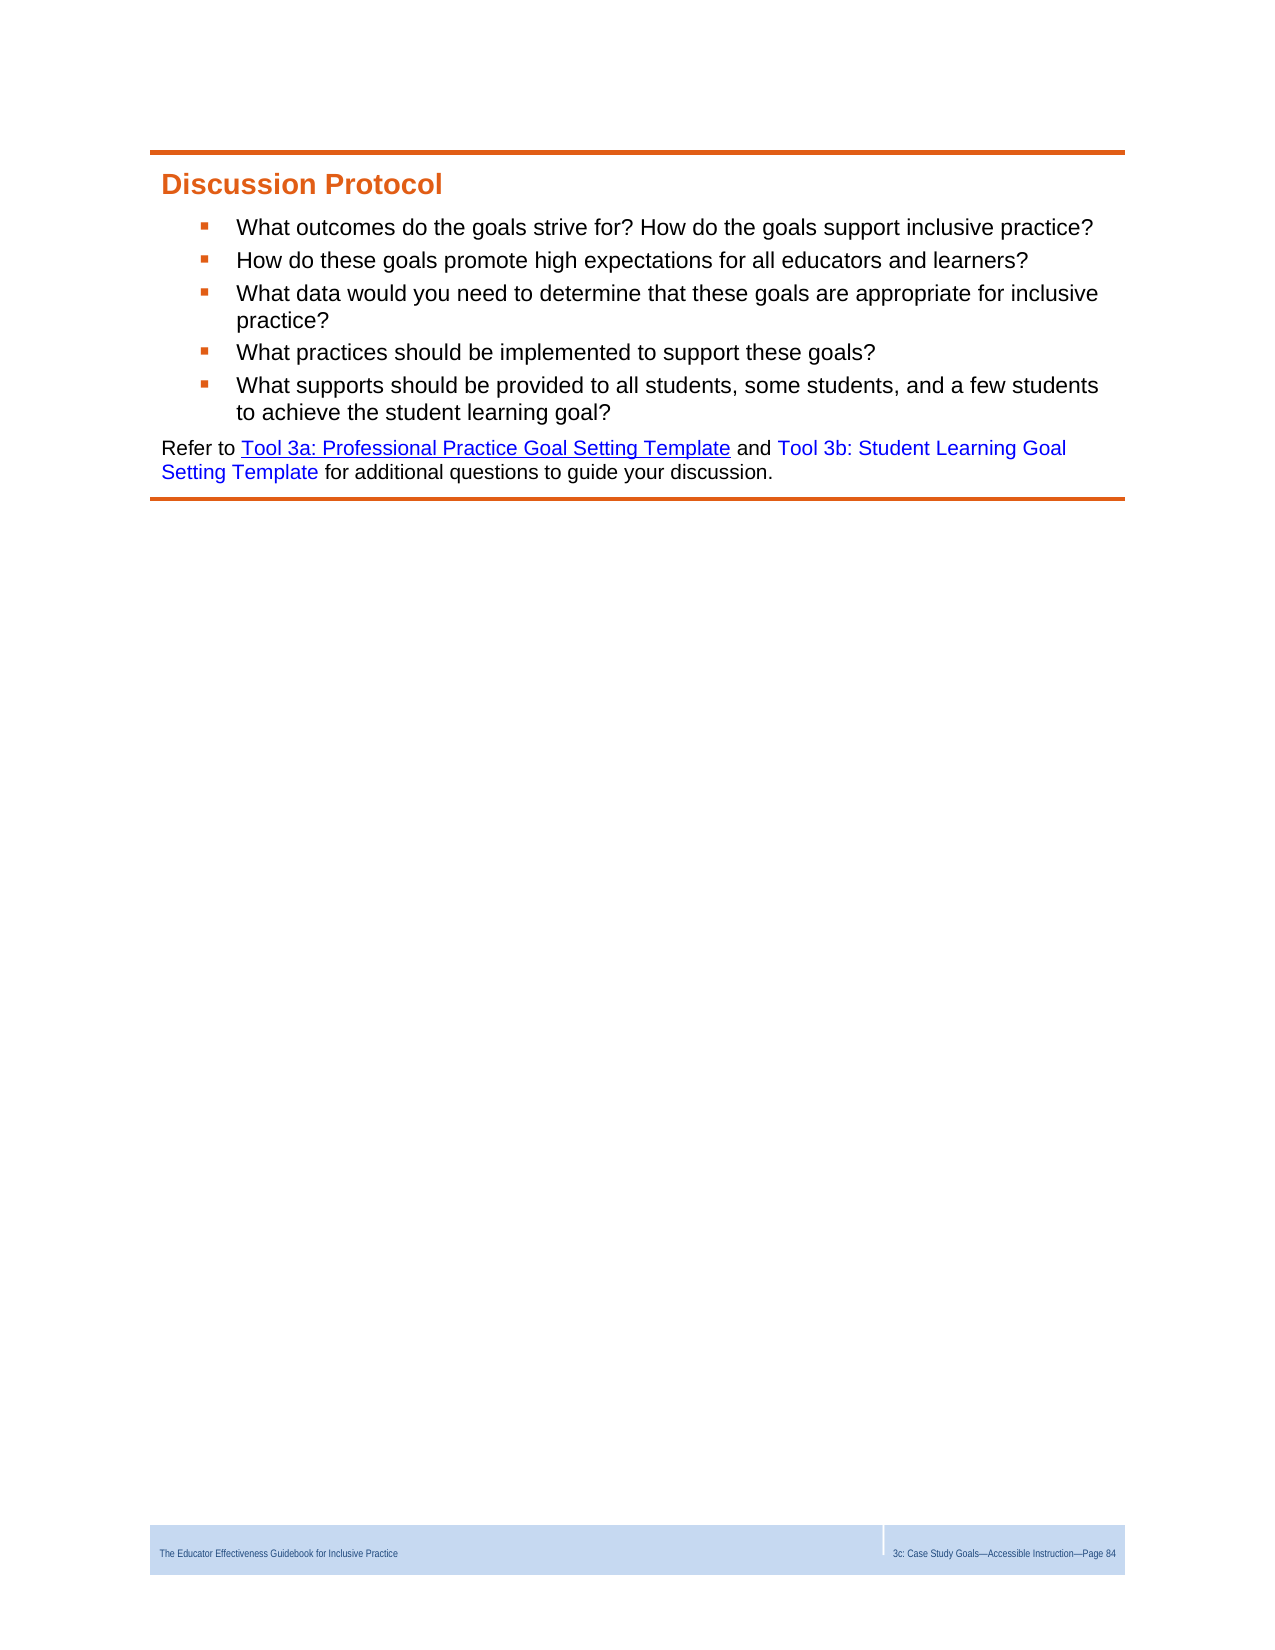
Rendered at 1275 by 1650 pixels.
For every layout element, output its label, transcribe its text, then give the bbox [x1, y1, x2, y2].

table_cell What outcomes do the goals strive for? How do the goals support inclusive practice? How do these goals promote high expectations for all educators and learners? What data would you need to determine that these goals are appropriate for inclusive practice? What practices should be implemented to support these goals? What supports should be provided to all students, some students, and a few students to achieve the student learning goal? Refer to Tool 3a: Professional Practice Goal Setting Template and Tool 3b: Student Learning Goal Setting Template for additional questions to guide your discussion. [150, 214, 1125, 496]
table_header Discussion Protocol [150, 155, 1125, 213]
